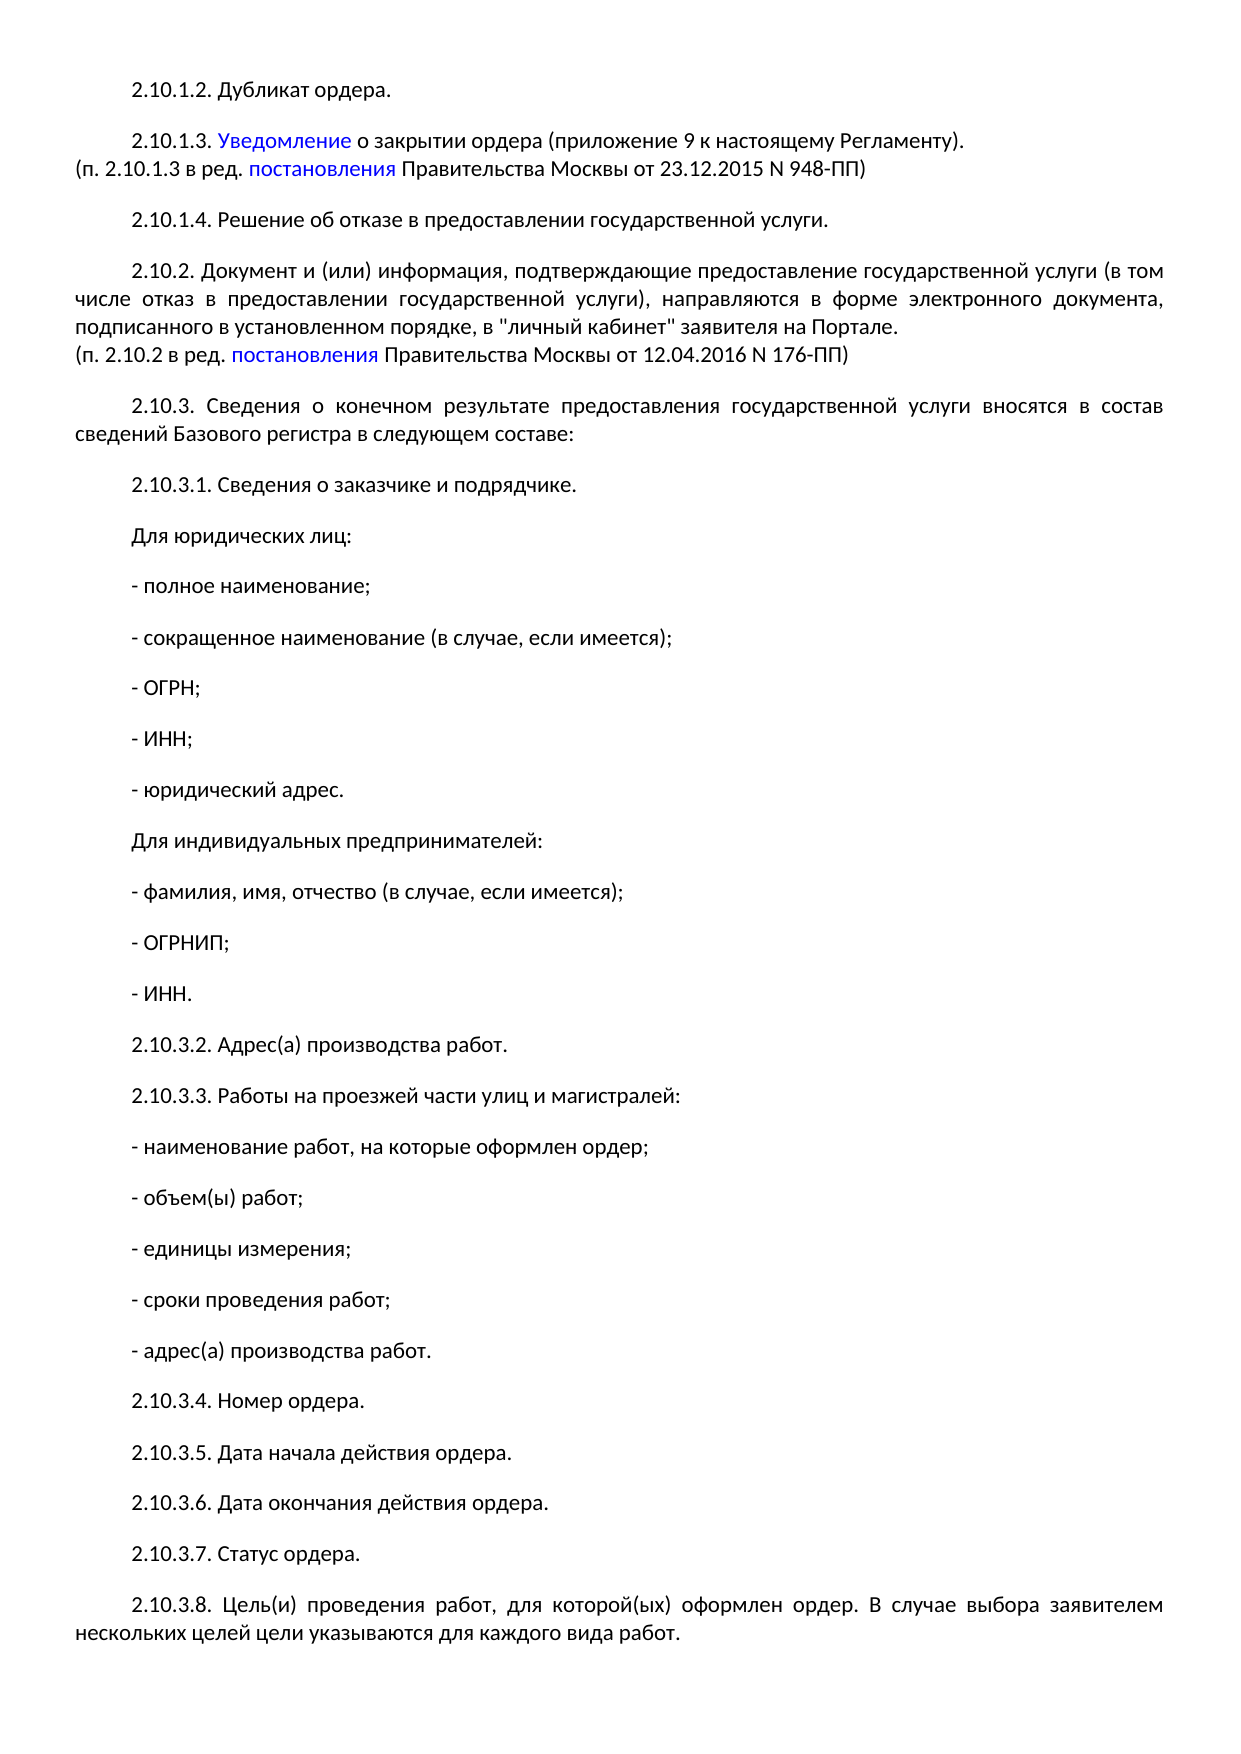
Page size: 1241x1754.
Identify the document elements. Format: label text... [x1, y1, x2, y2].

text Для индивидуальных предпринимателей: [75, 826, 1165, 854]
text - наименование работ, на которые оформлен ордер; [75, 1132, 1165, 1160]
text - ИНН. [75, 979, 1165, 1007]
text - сокращенное наименование (в случае, если имеется); [75, 623, 1165, 651]
text - полное наименование; [75, 572, 1165, 600]
text - ОГРНИП; [75, 928, 1165, 956]
text (п. 2.10.1.3 в ред. постановления Правительства Москвы от 23.12.2015 N 948-ПП) [75, 154, 1165, 182]
text - ИНН; [75, 724, 1165, 752]
text 2.10.3.3. Работы на проезжей части улиц и магистралей: [75, 1081, 1165, 1109]
text 2.10.3.7. Статус ордера. [75, 1539, 1165, 1567]
text 2.10.3.2. Адрес(а) производства работ. [75, 1030, 1165, 1058]
text - юридический адрес. [75, 775, 1165, 803]
text - единицы измерения; [75, 1234, 1165, 1262]
text 2.10.3.1. Сведения о заказчике и подрядчике. [75, 470, 1165, 498]
text - фамилия, имя, отчество (в случае, если имеется); [75, 877, 1165, 905]
text 2.10.3.4. Номер ордера. [75, 1387, 1165, 1415]
text 2.10.1.4. Решение об отказе в предоставлении государственной услуги. [75, 205, 1165, 233]
text - ОГРН; [75, 673, 1165, 702]
text 2.10.3.5. Дата начала действия ордера. [75, 1438, 1165, 1466]
text Для юридических лиц: [75, 521, 1165, 549]
text (п. 2.10.2 в ред. постановления Правительства Москвы от 12.04.2016 N 176-ПП) [75, 340, 1165, 368]
text 2.10.1.2. Дубликат ордера. [75, 75, 1165, 103]
text 2.10.3. Сведения о конечном результате предоставления государственной услуги вносятся в состав сведений Базового регистра в следующем составе: [75, 391, 1165, 447]
text 2.10.1.3. Уведомление о закрытии ордера (приложение 9 к настоящему Регламенту). [75, 126, 1165, 154]
text 2.10.2. Документ и (или) информация, подтверждающие предоставление государственной услуги (в том числе отказ в предоставлении государственной услуги), направляются в форме электронного документа, подписанного в установленном порядке, в "личный кабинет" заявителя на Портале. [75, 256, 1165, 340]
text 2.10.3.6. Дата окончания действия ордера. [75, 1488, 1165, 1517]
text - адрес(а) производства работ. [75, 1336, 1165, 1364]
text 2.10.3.8. Цель(и) проведения работ, для которой(ых) оформлен ордер. В случае выбора заявителем нескольких целей цели указываются для каждого вида работ. [75, 1590, 1165, 1646]
text - объем(ы) работ; [75, 1183, 1165, 1211]
text - сроки проведения работ; [75, 1285, 1165, 1313]
